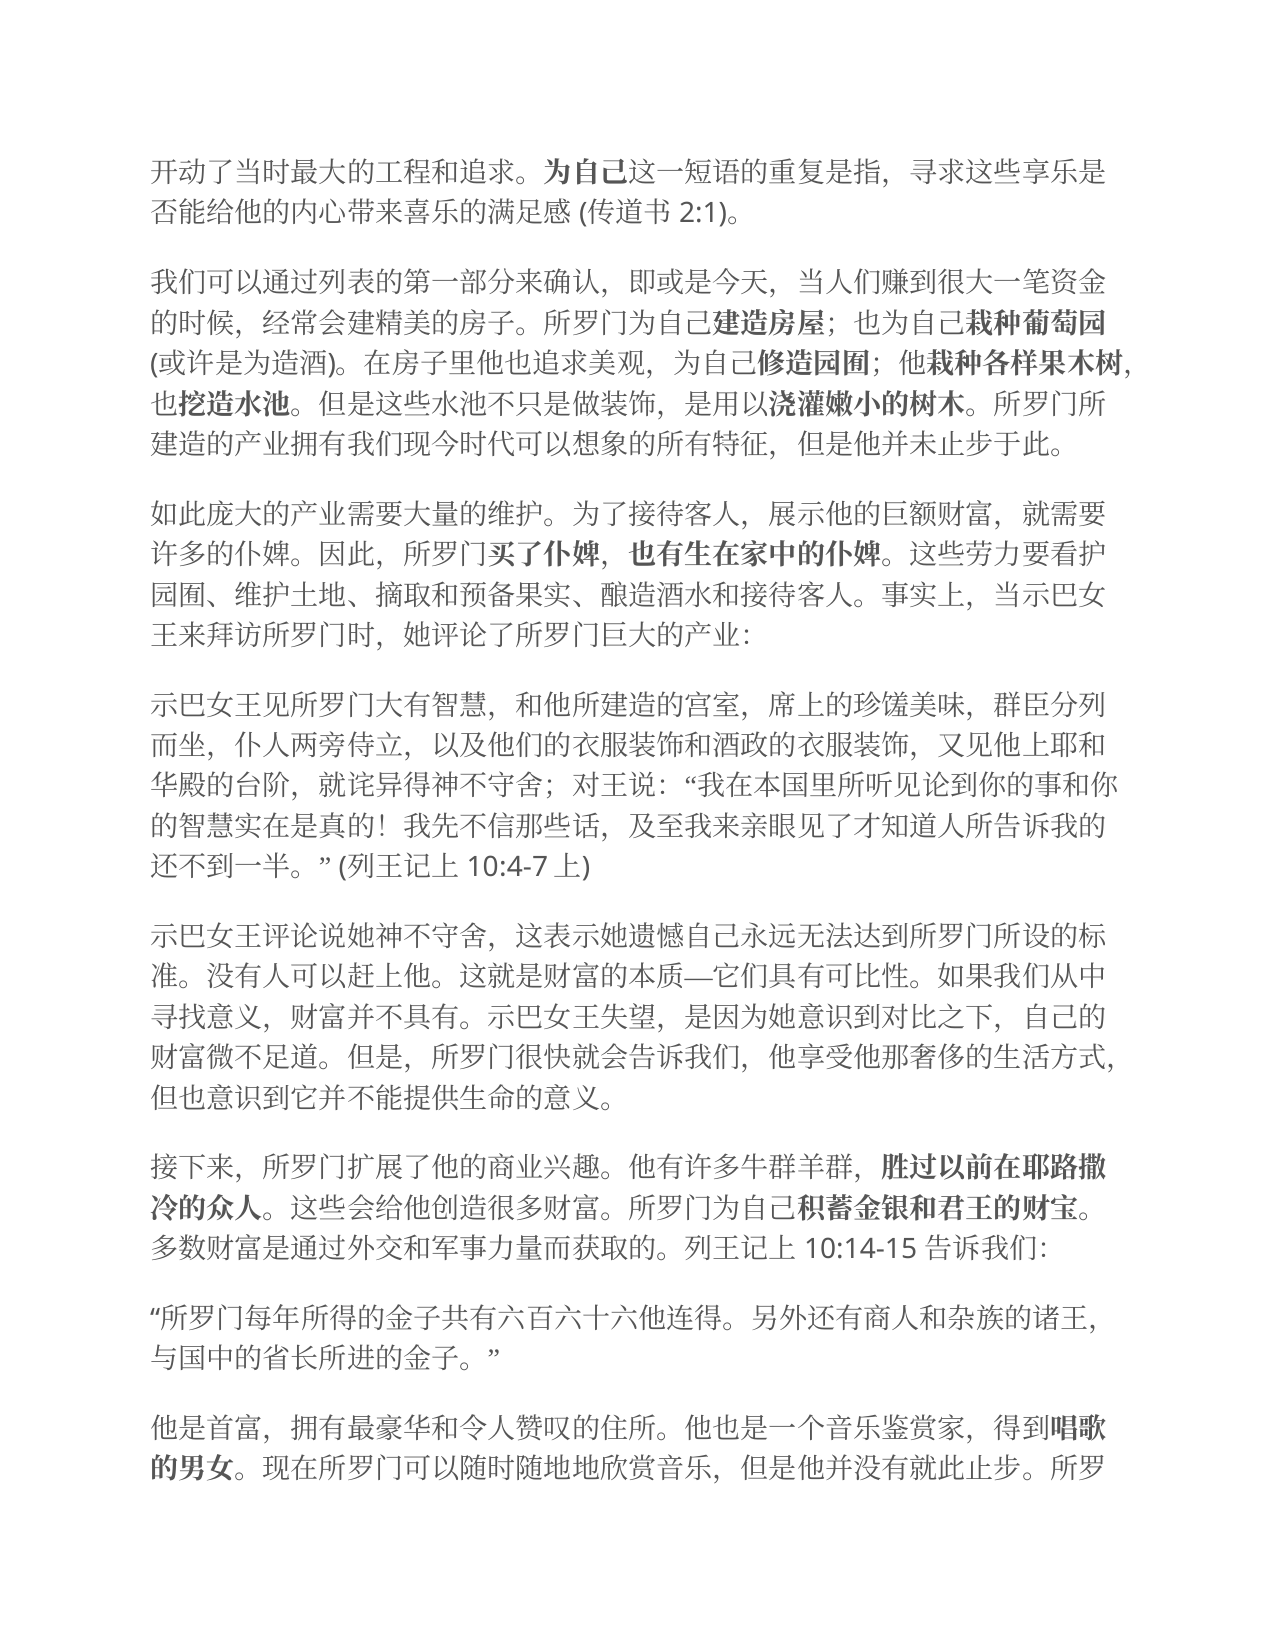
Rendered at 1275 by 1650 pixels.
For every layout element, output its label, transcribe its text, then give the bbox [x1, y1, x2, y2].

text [150, 1406, 1125, 1487]
text 接下来，所罗门扩展了他的商业兴趣。他有许多牛群羊群，胜过以前在耶路撒冷的众人。这些会给他创造很多财富。所罗门为自己积蓄金银和君王的财宝。多数财富是通过外交和军事力量而获取的。列王记上 10:14-15 告诉我们： [150, 1145, 1125, 1267]
text “所罗门每年所得的金子共有六百六十六他连得。另外还有商人和杂族的诸王，与国中的省长所进的金子。” [150, 1296, 1125, 1377]
text 我们可以通过列表的第一部分来确认，即或是今天，当人们赚到很大一笔资金的时候，经常会建精美的房子。所罗门为自己建造房屋；也为自己栽种葡萄园 (或许是为造酒)。在房子里他也追求美观，为自己修造园囿；他栽种各样果木树，也挖造水池。但是这些水池不只是做装饰，是用以浇灌嫩小的树木。所罗门所建造的产业拥有我们现今时代可以想象的所有特征，但是他并未止步于此。 [150, 260, 1125, 462]
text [150, 150, 1125, 231]
text 示巴女王评论说她神不守舍，这表示她遗憾自己永远无法达到所罗门所设的标准。没有人可以赶上他。这就是财富的本质—它们具有可比性。如果我们从中寻找意义，财富并不具有。示巴女王失望，是因为她意识到对比之下，自己的财富微不足道。但是，所罗门很快就会告诉我们，他享受他那奢侈的生活方式，但也意识到它并不能提供生命的意义。 [150, 914, 1125, 1116]
text 示巴女王见所罗门大有智慧，和他所建造的宫室，席上的珍馐美味，群臣分列而坐，仆人两旁侍立，以及他们的衣服装饰和酒政的衣服装饰，又见他上耶和华殿的台阶，就诧异得神不守舍；对王说：“我在本国里所听见论到你的事和你的智慧实在是真的！我先不信那些话，及至我来亲眼见了才知道人所告诉我的还不到一半。” (列王记上 10:4-7上) [150, 682, 1125, 885]
text 如此庞大的产业需要大量的维护。为了接待客人，展示他的巨额财富，就需要许多的仆婢。因此，所罗门买了仆婢，也有生在家中的仆婢。这些劳力要看护园囿、维护土地、摘取和预备果实、酿造酒水和接待客人。事实上，当示巴女王来拜访所罗门时，她评论了所罗门巨大的产业： [150, 492, 1125, 653]
